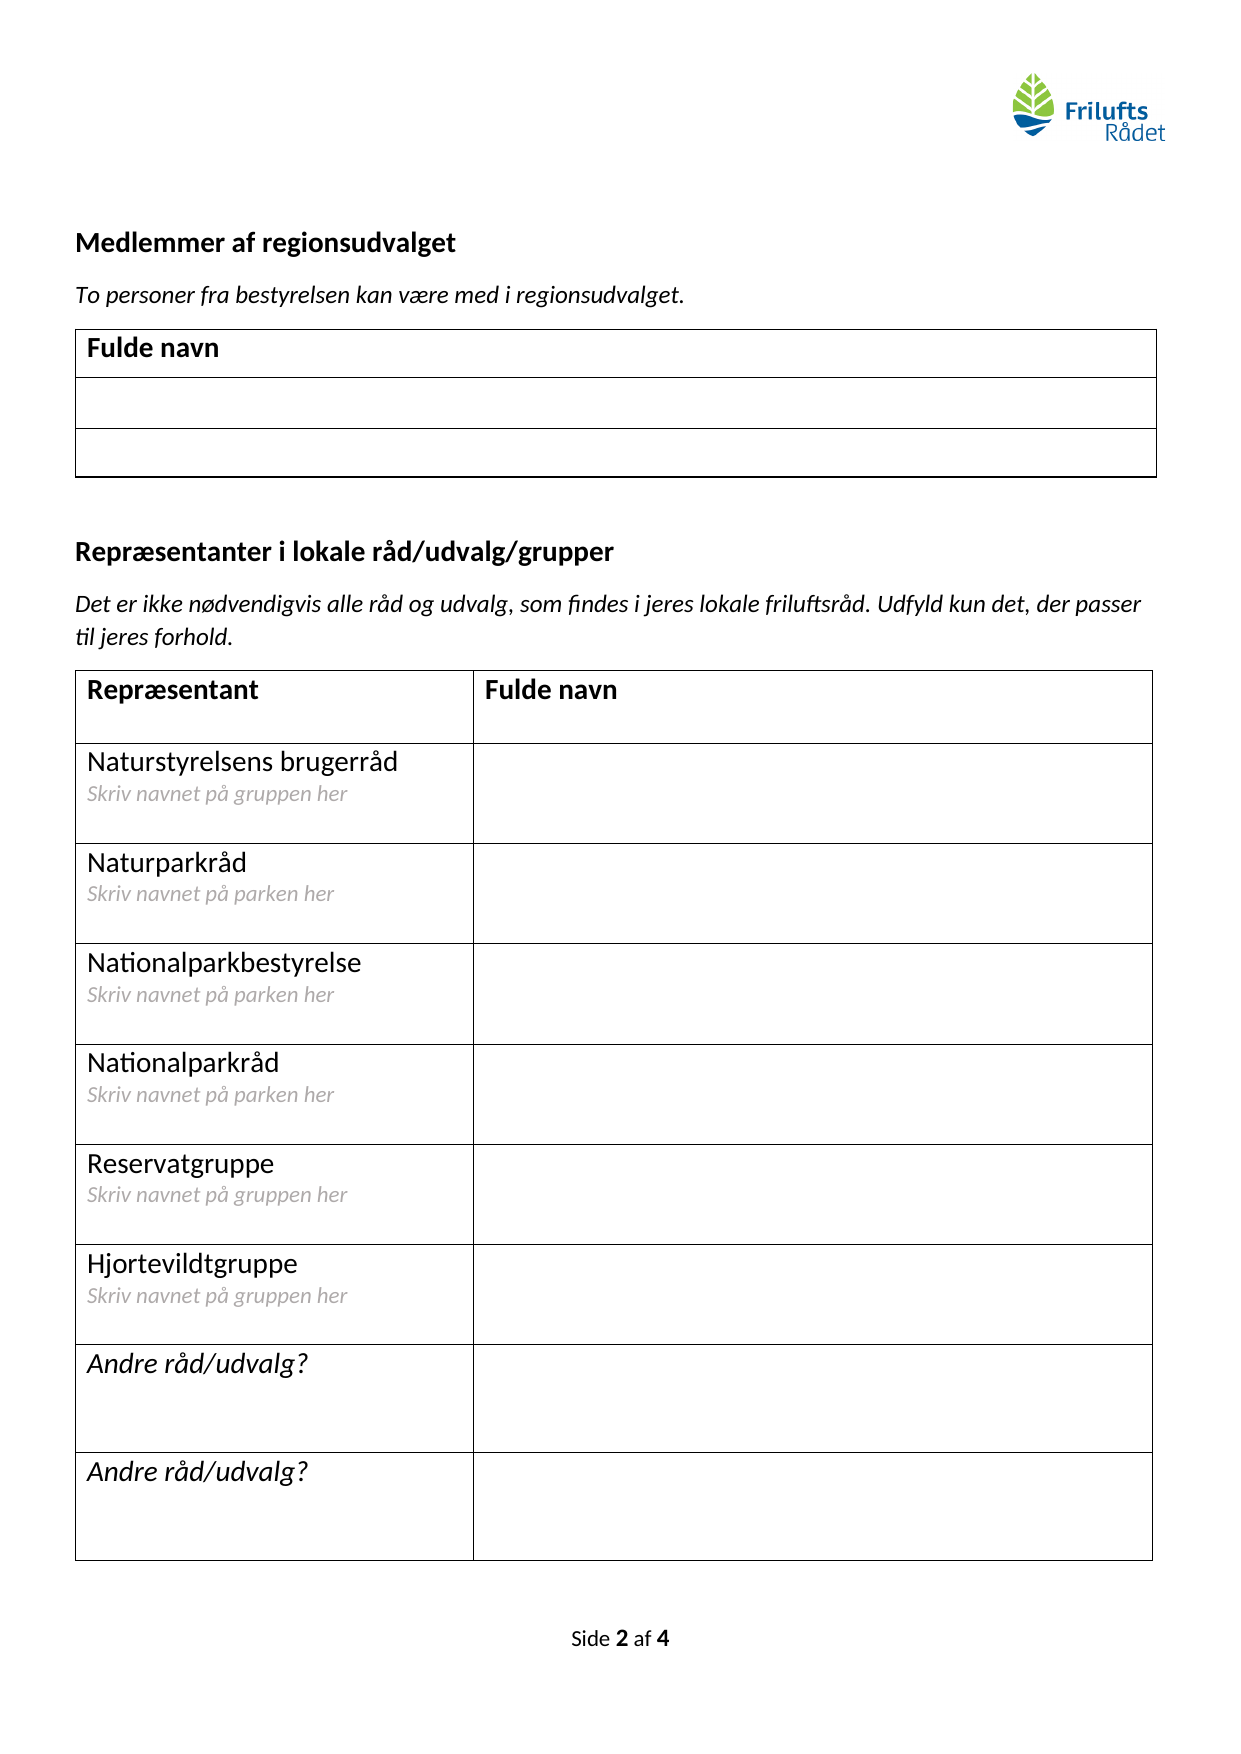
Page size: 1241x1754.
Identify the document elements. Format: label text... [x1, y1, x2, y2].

table_cell Nationalparkråd Skriv navnet på parken her [76, 1045, 473, 1144]
table_cell Nationalparkbestyrelse Skriv navnet på parken her [76, 944, 473, 1043]
table_cell [76, 429, 1156, 476]
table_cell [474, 1245, 1152, 1344]
table_cell Naturstyrelsens brugerråd Skriv navnet på gruppen her [76, 744, 473, 843]
table_cell [474, 844, 1152, 943]
table_header Fulde navn [474, 671, 1152, 742]
table_cell [474, 1453, 1152, 1560]
table_cell Andre råd/udvalg? [76, 1453, 473, 1560]
picture [1012, 73, 1166, 141]
table_cell Andre råd/udvalg? [76, 1345, 473, 1452]
text Medlemmer af regionsudvalget [75, 224, 1165, 259]
table_cell Reservatgruppe Skriv navnet på gruppen her [76, 1145, 473, 1244]
table_cell [474, 1345, 1152, 1452]
table_cell Naturparkråd Skriv navnet på parken her [76, 844, 473, 943]
table_cell [474, 944, 1152, 1043]
table_cell [474, 1145, 1152, 1244]
table_cell [76, 378, 1156, 428]
text Repræsentanter i lokale råd/udvalg/grupper [75, 533, 1165, 568]
table_cell [474, 1045, 1152, 1144]
text Det er ikke nødvendigvis alle råd og udvalg, som findes i jeres lokale friluftsråd. Udfyld kun det, der passer til jeres forhold. [75, 588, 1165, 651]
table_header Fulde navn [76, 330, 1156, 377]
table_cell Hjortevildtgruppe Skriv navnet på gruppen her [76, 1245, 473, 1344]
text To personer fra bestyrelsen kan være med i regionsudvalget. [75, 279, 1165, 309]
table_cell [474, 744, 1152, 843]
table_header Repræsentant [76, 671, 473, 742]
